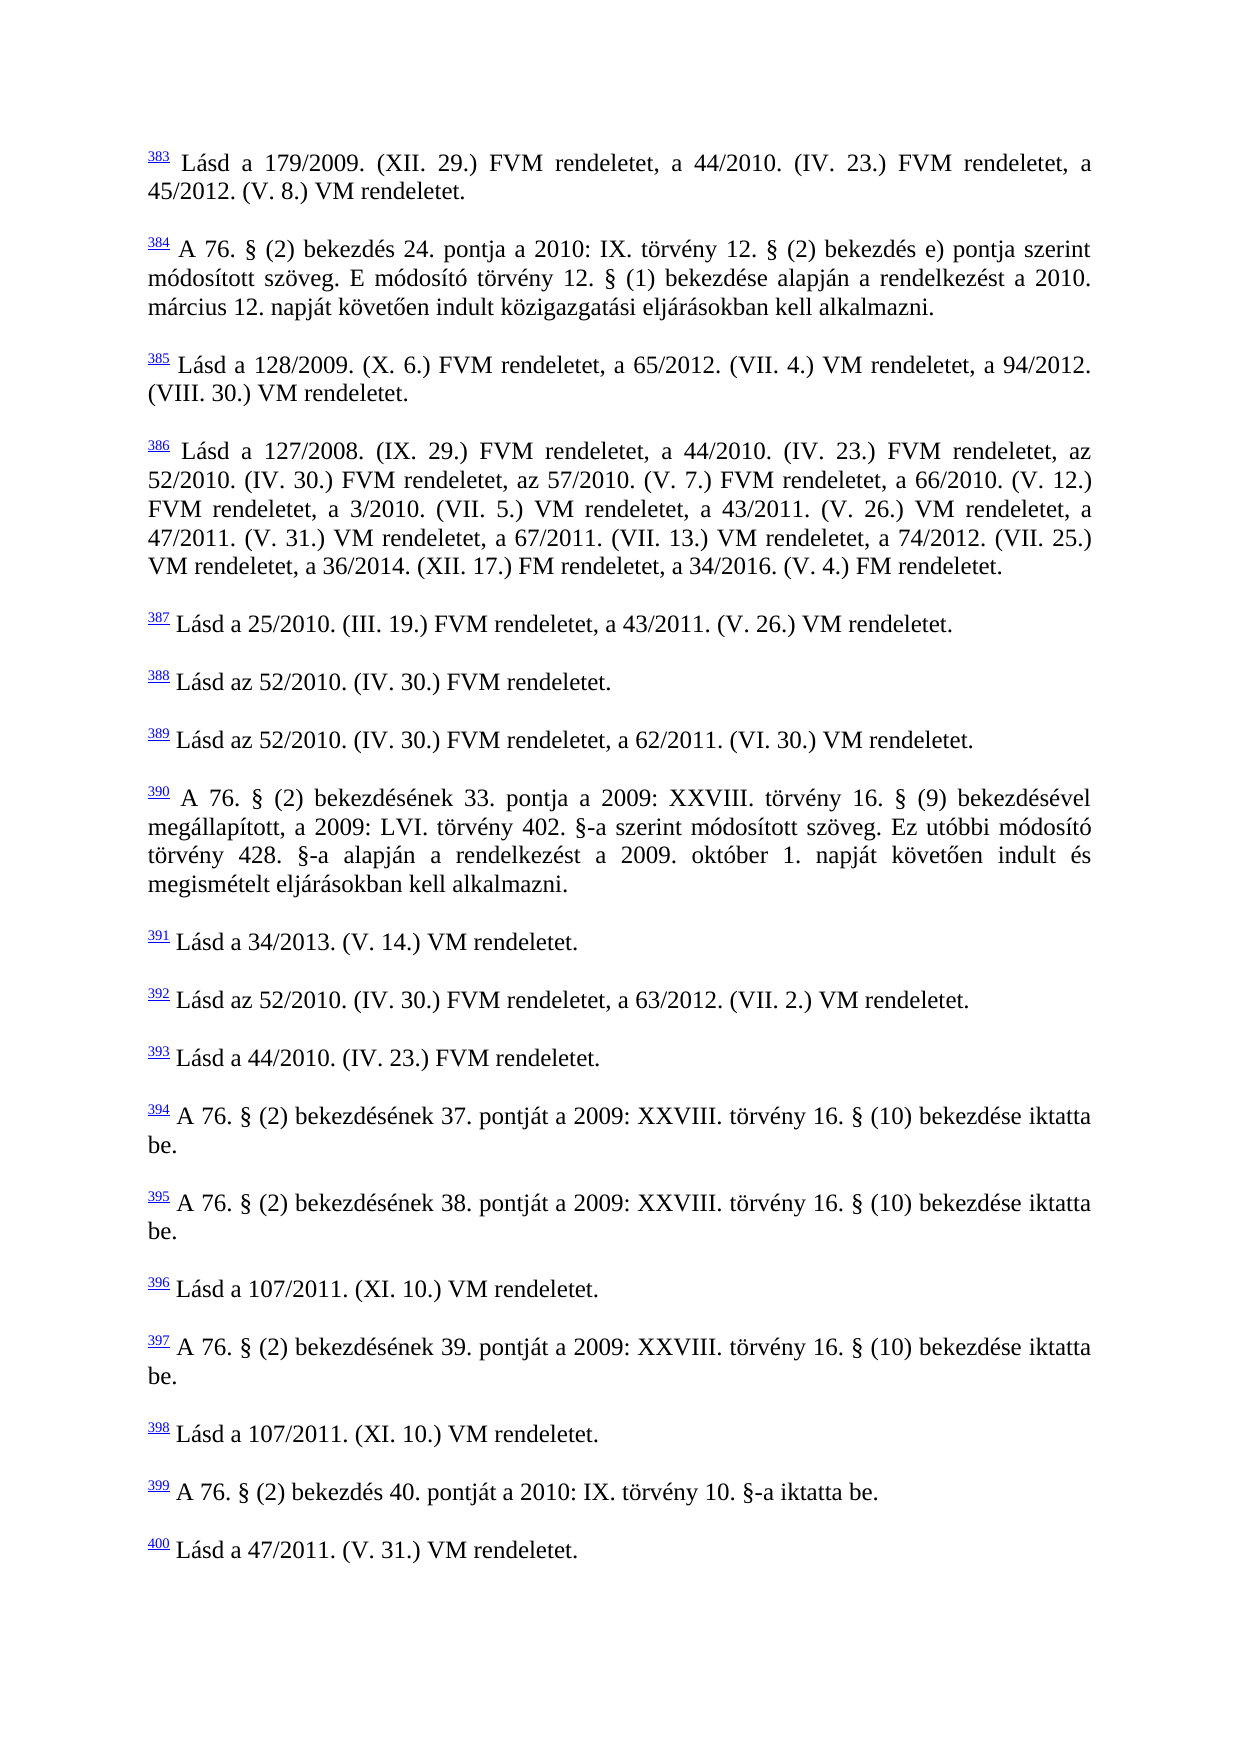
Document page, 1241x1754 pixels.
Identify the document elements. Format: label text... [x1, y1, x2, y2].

text 393 Lásd a 44/2010. (IV. 23.) FVM rendeletet. [148, 1043, 1093, 1072]
text 386 Lásd a 127/2008. (IX. 29.) FVM rendeletet, a 44/2010. (IV. 23.) FVM rendeletet, az 52/2010. (IV. 30.) FVM rendeletet, az 57/2010. (V. 7.) FVM rendeletet, a 66/2010. (V. 12.) FVM rendeletet, a 3/2010. (VII. 5.) VM rendeletet, a 43/2011. (V. 26.) VM rendeletet, a 47/2011. (V. 31.) VM rendeletet, a 67/2011. (VII. 13.) VM rendeletet, a 74/2012. (VII. 25.) VM rendeletet, a 36/2014. (XII. 17.) FM rendeletet, a 34/2016. (V. 4.) FM rendeletet. [148, 436, 1093, 580]
text 397 A 76. § (2) bekezdésének 39. pontját a 2009: XXVIII. törvény 16. § (10) bekezdése iktatta be. [148, 1332, 1093, 1390]
text 391 Lásd a 34/2013. (V. 14.) VM rendeletet. [148, 927, 1093, 956]
text 390 A 76. § (2) bekezdésének 33. pontja a 2009: XXVIII. törvény 16. § (9) bekezdésével megállapított, a 2009: LVI. törvény 402. §-a szerint módosított szöveg. Ez utóbbi módosító törvény 428. §-a alapján a rendelkezést a 2009. október 1. napját követően indult és megismételt eljárásokban kell alkalmazni. [148, 783, 1093, 898]
text 394 A 76. § (2) bekezdésének 37. pontját a 2009: XXVIII. törvény 16. § (10) bekezdése iktatta be. [148, 1101, 1093, 1158]
text 384 A 76. § (2) bekezdés 24. pontja a 2010: IX. törvény 12. § (2) bekezdés e) pontja szerint módosított szöveg. E módosító törvény 12. § (1) bekezdése alapján a rendelkezést a 2010. március 12. napját követően indult közigazgatási eljárásokban kell alkalmazni. [148, 234, 1093, 321]
text 396 Lásd a 107/2011. (XI. 10.) VM rendeletet. [148, 1274, 1093, 1303]
text 398 Lásd a 107/2011. (XI. 10.) VM rendeletet. [148, 1419, 1093, 1448]
text 388 Lásd az 52/2010. (IV. 30.) FVM rendeletet. [148, 667, 1093, 696]
text 387 Lásd a 25/2010. (III. 19.) FVM rendeletet, a 43/2011. (V. 26.) VM rendeletet. [148, 609, 1093, 638]
text 400 Lásd a 47/2011. (V. 31.) VM rendeletet. [148, 1535, 1093, 1563]
text 395 A 76. § (2) bekezdésének 38. pontját a 2009: XXVIII. törvény 16. § (10) bekezdése iktatta be. [148, 1188, 1093, 1245]
text 389 Lásd az 52/2010. (IV. 30.) FVM rendeletet, a 62/2011. (VI. 30.) VM rendeletet. [148, 725, 1093, 754]
text 392 Lásd az 52/2010. (IV. 30.) FVM rendeletet, a 63/2012. (VII. 2.) VM rendeletet. [148, 985, 1093, 1014]
text 385 Lásd a 128/2009. (X. 6.) FVM rendeletet, a 65/2012. (VII. 4.) VM rendeletet, a 94/2012. (VIII. 30.) VM rendeletet. [148, 350, 1093, 407]
text 383 Lásd a 179/2009. (XII. 29.) FVM rendeletet, a 44/2010. (IV. 23.) FVM rendeletet, a 45/2012. (V. 8.) VM rendeletet. [148, 148, 1093, 205]
text 399 A 76. § (2) bekezdés 40. pontját a 2010: IX. törvény 10. §-a iktatta be. [148, 1477, 1093, 1506]
